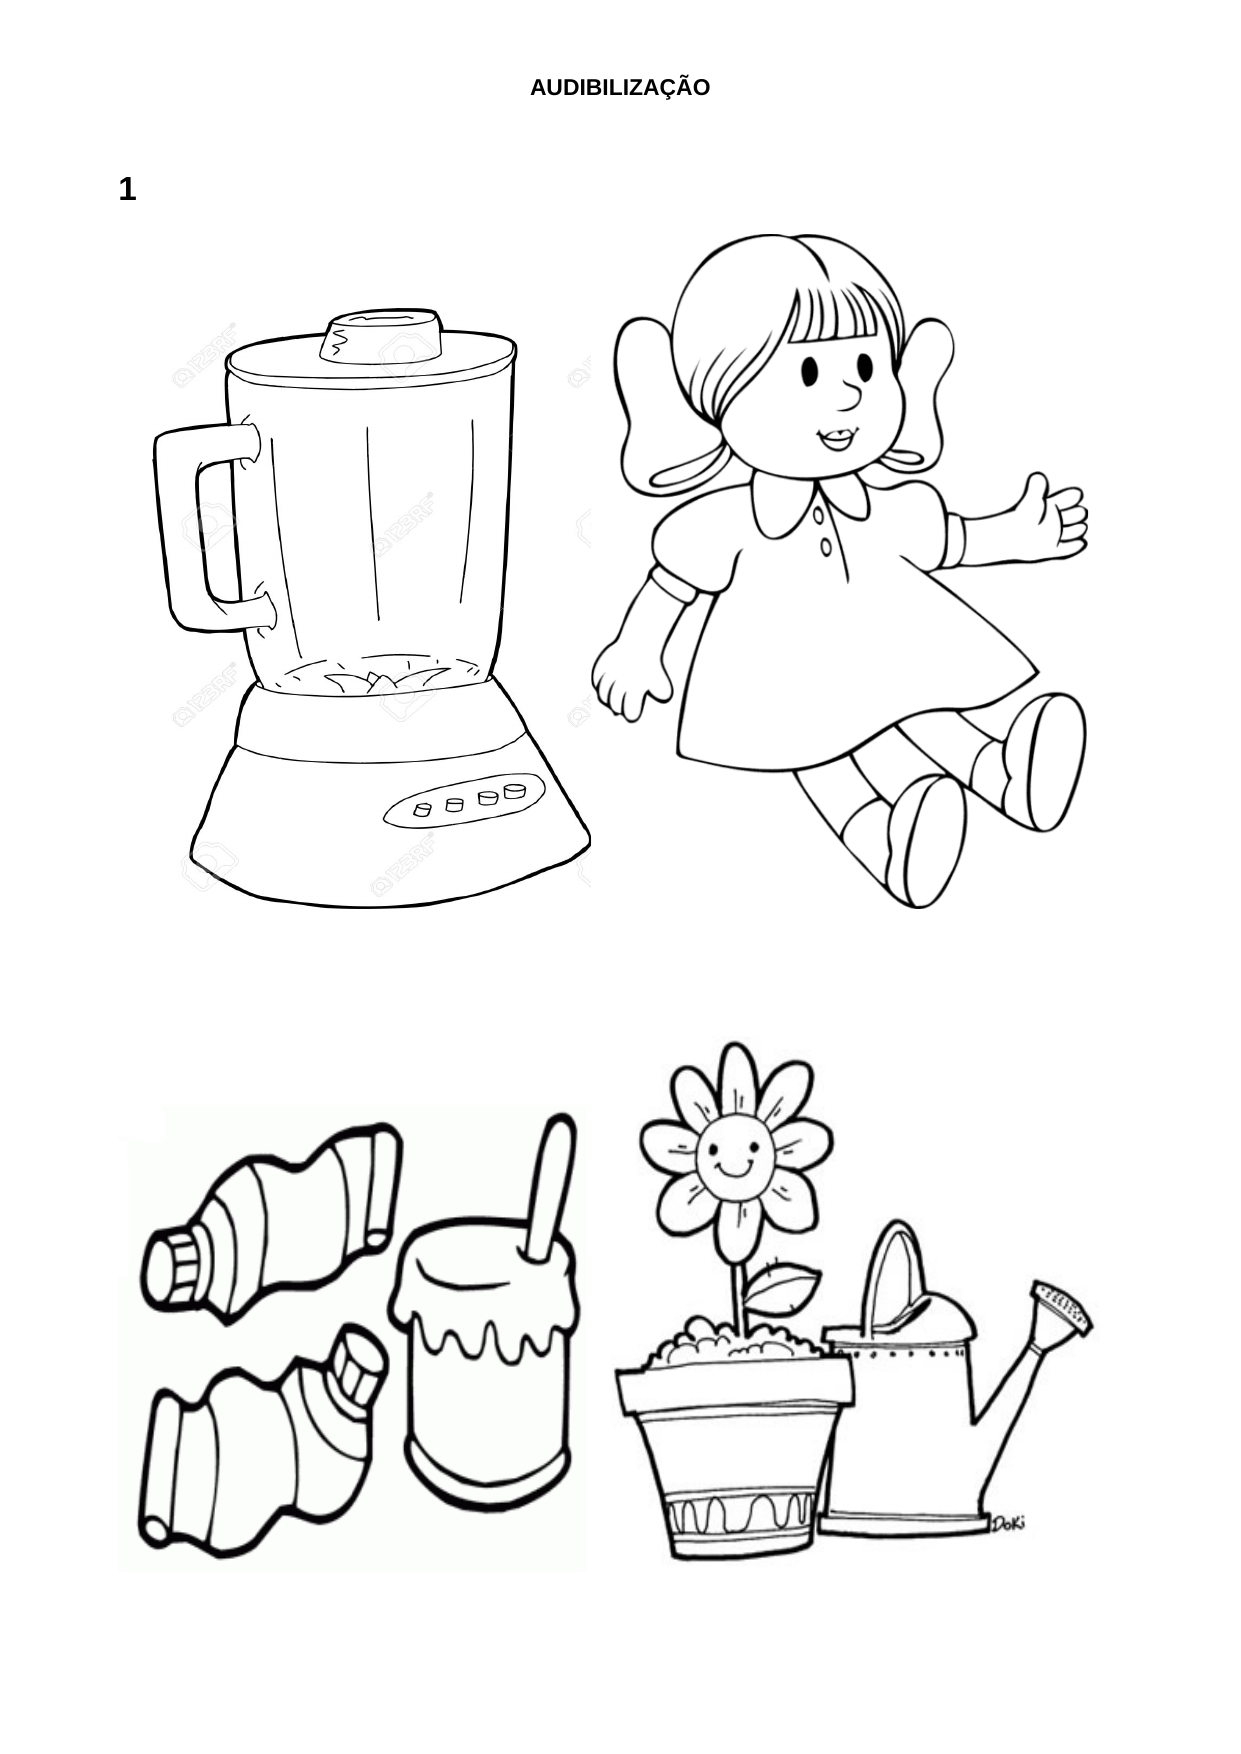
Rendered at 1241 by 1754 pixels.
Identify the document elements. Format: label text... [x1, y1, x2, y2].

picture [118, 1106, 587, 1572]
picture [152, 234, 1089, 909]
text 1 [118, 169, 1122, 208]
picture [599, 1036, 1100, 1572]
